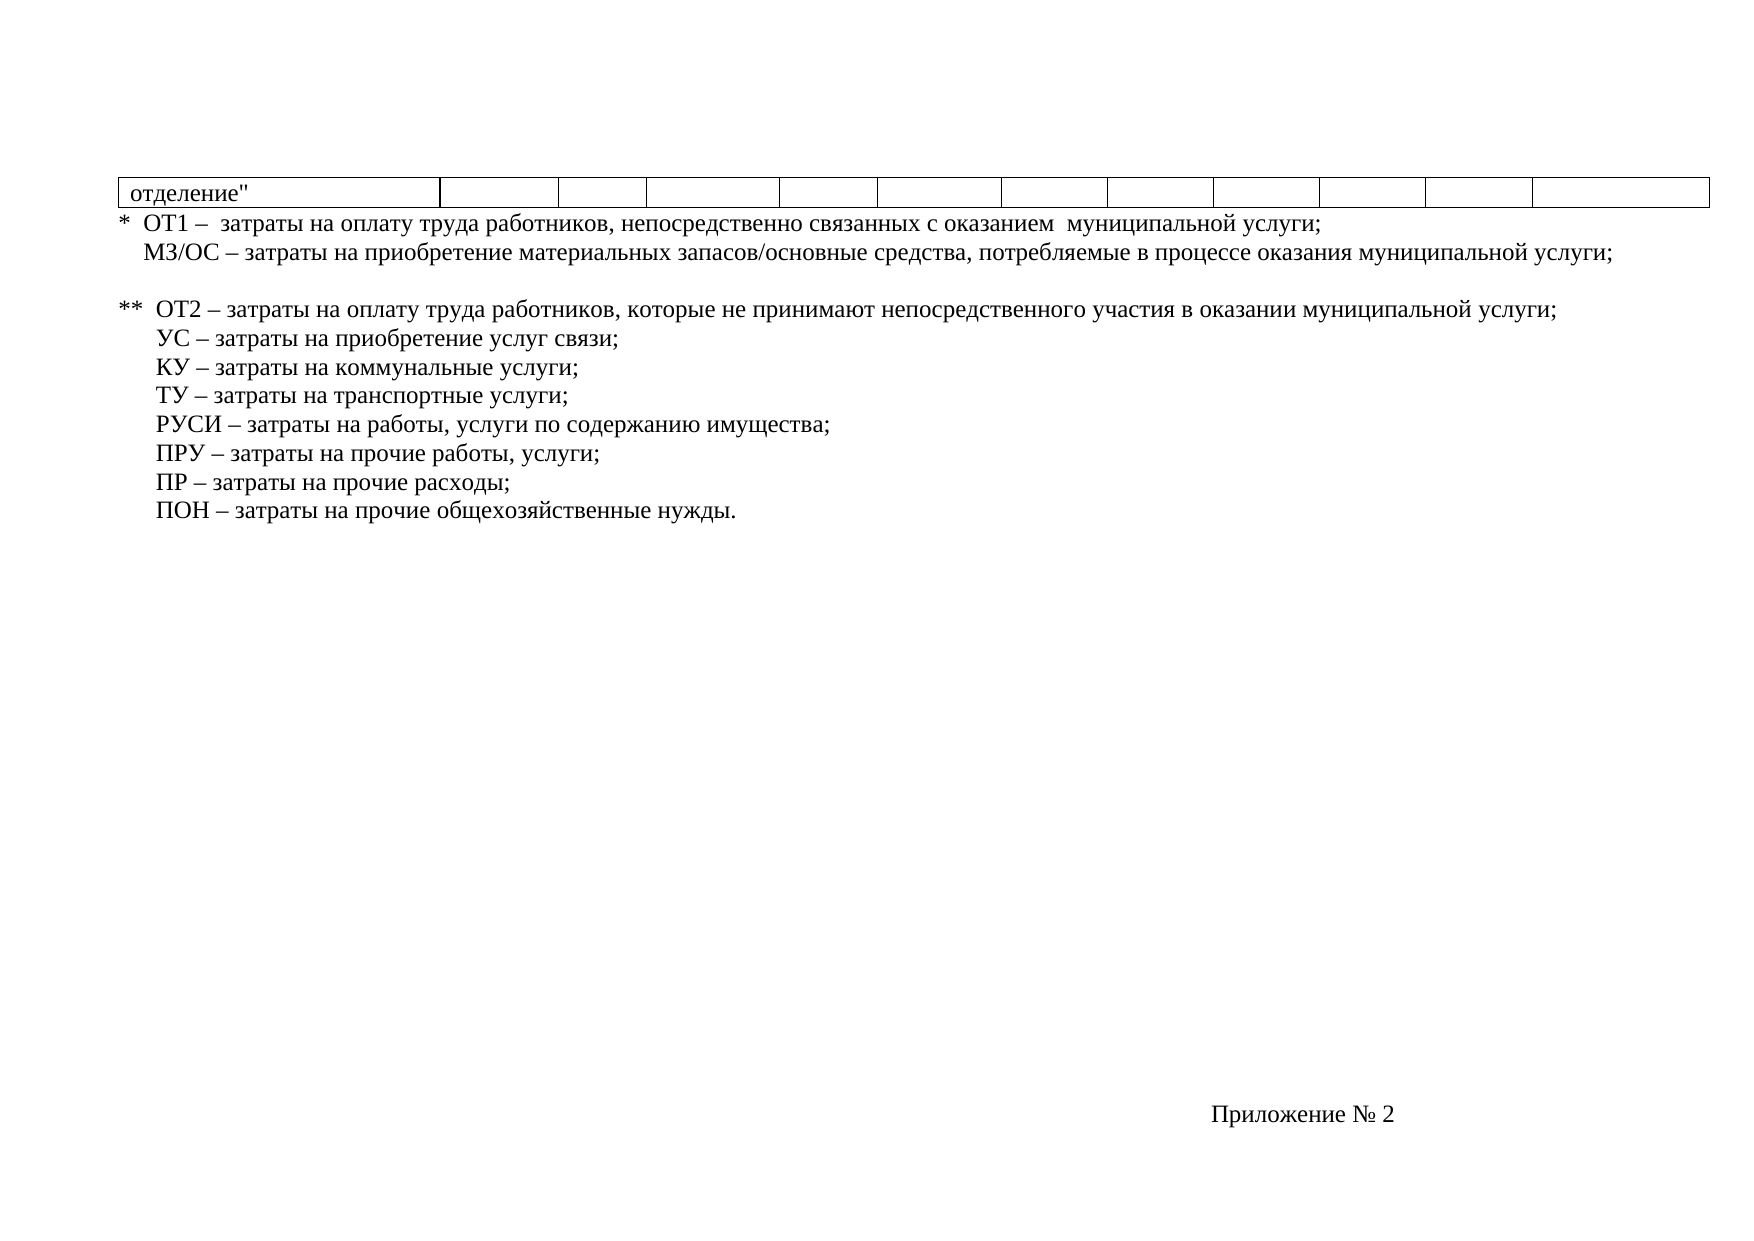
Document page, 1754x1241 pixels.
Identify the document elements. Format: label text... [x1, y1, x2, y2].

text ПР – затраты на прочие расходы; [118, 467, 1636, 496]
text МЗ/ОС – затраты на приобретение материальных запасов/основные средства, потребляемые в процессе оказания муниципальной услуги; [118, 237, 1636, 266]
table_cell 5749,60 [441, 178, 558, 207]
text ** ОТ2 – затраты на оплату труда работников, которые не принимают непосредственного участия в оказании муниципальной услуги; [118, 294, 1636, 323]
text РУСИ – затраты на работы, услуги по содержанию имущества; [118, 409, 1636, 438]
table_cell 9538,69 [1533, 178, 1709, 207]
table_cell 22,12 [1426, 178, 1532, 207]
text * ОТ1 – затраты на оплату труда работников, непосредственно связанных с оказанием муниципальной услуги; [118, 208, 1636, 237]
table_cell 692,21 [878, 178, 1001, 207]
table_cell 96,40 [1108, 178, 1213, 207]
table_cell 1,79 [1002, 178, 1107, 207]
text УС – затраты на приобретение услуг связи; [118, 323, 1636, 352]
text ТУ – затраты на транспортные услуги; [118, 381, 1636, 409]
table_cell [119, 178, 439, 207]
table_cell 20,96 [780, 178, 877, 207]
table_cell 135,69 [1214, 178, 1319, 207]
table_cell 224,14 [559, 178, 646, 207]
table_cell 135,52 [1320, 178, 1425, 207]
text ПРУ – затраты на прочие работы, услуги; [118, 438, 1636, 467]
text Приложение № 2 [1211, 1099, 1636, 1128]
text КУ – затраты на коммунальные услуги; [118, 352, 1636, 381]
text ПОН – затраты на прочие общехозяйственные нужды. [118, 496, 1636, 524]
table_cell 2460,25 [647, 178, 779, 207]
